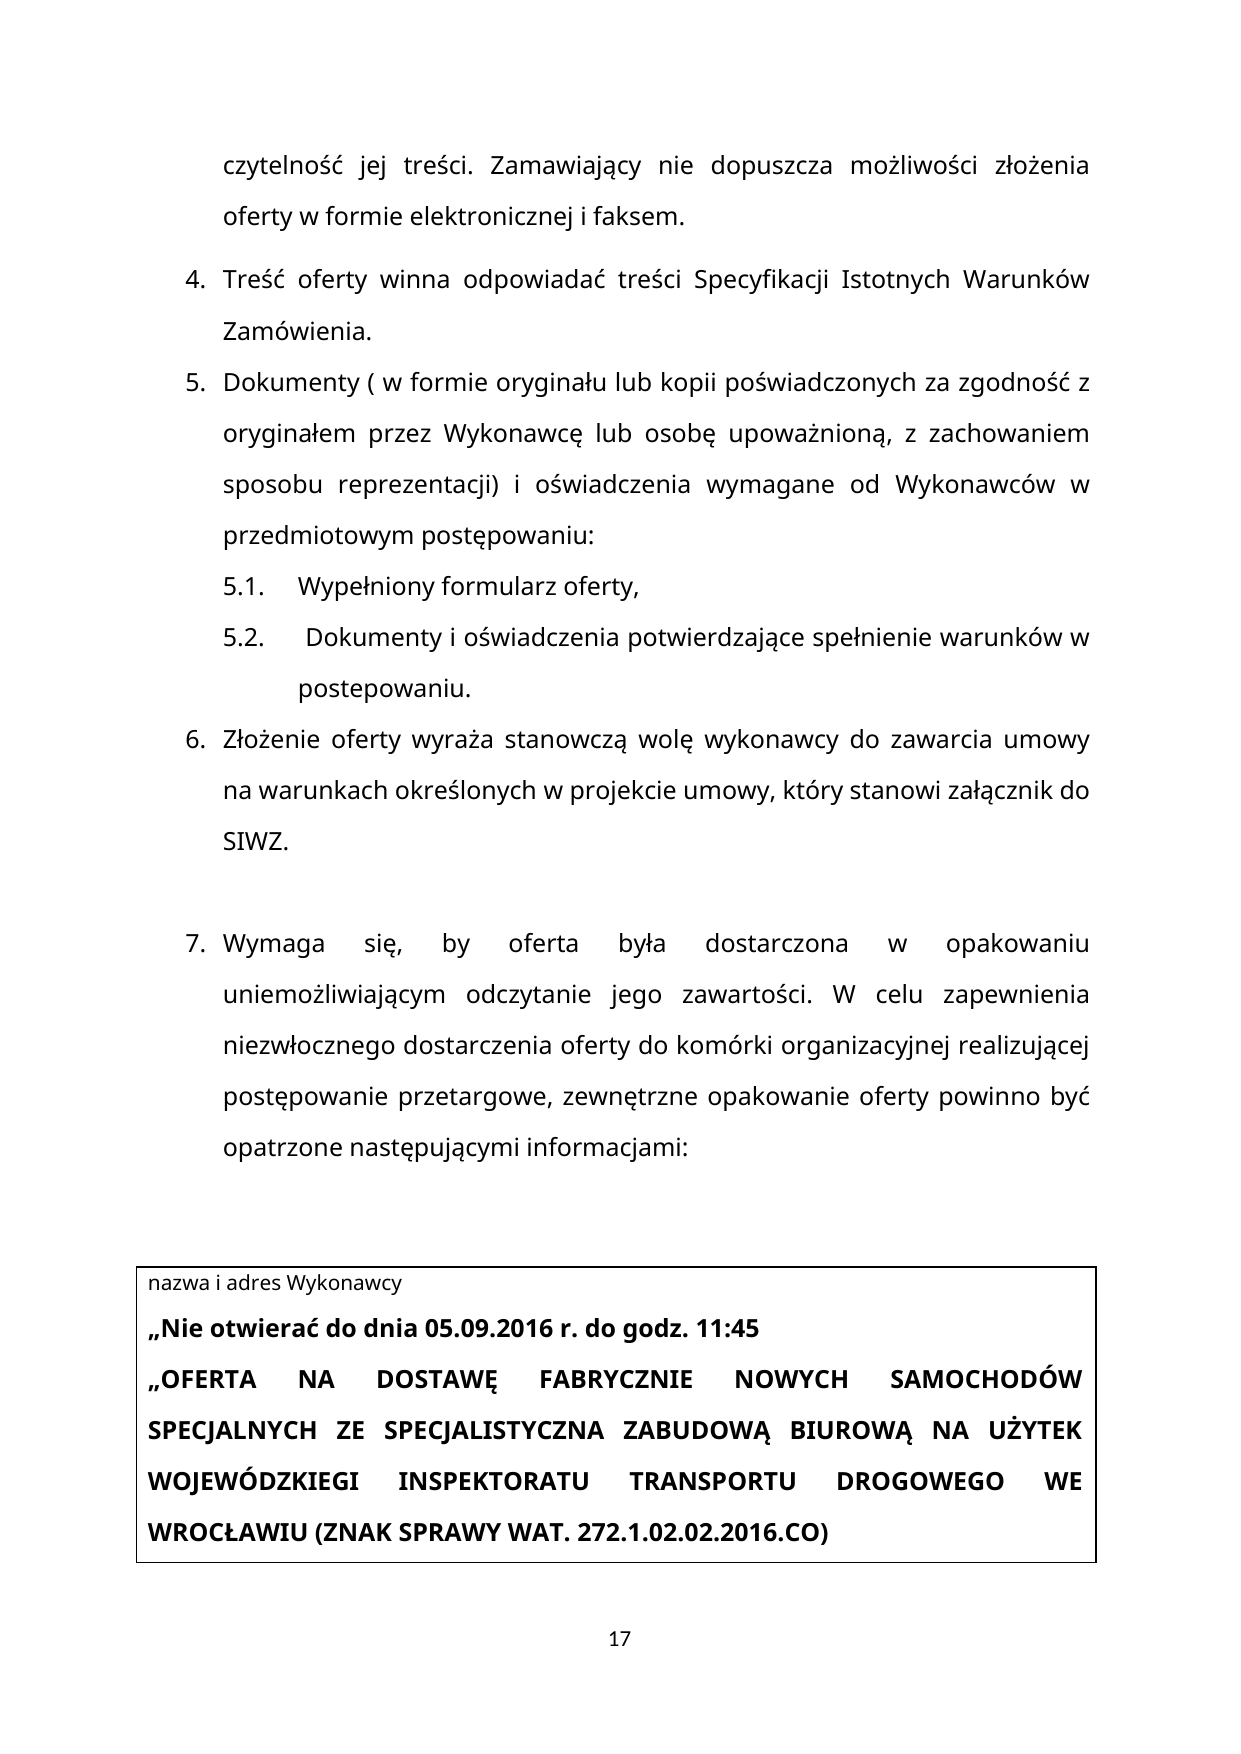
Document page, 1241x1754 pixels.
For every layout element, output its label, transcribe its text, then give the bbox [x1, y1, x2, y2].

list Wypełniony formularz oferty, [223, 568, 1091, 602]
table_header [137, 1268, 1095, 1562]
list Złożenie oferty wyraża stanowczą wolę wykonawcy do zawarcia umowy na warunkach określonych w projekcie umowy, który stanowi załącznik do SIWZ. [185, 722, 1091, 858]
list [185, 148, 1091, 233]
list Dokumenty i oświadczenia potwierdzające spełnienie warunków w postepowaniu. [223, 619, 1091, 704]
list Treść oferty winna odpowiadać treści Specyfikacji Istotnych Warunków Zamówienia. [185, 262, 1091, 347]
list Dokumenty ( w formie oryginału lub kopii poświadczonych za zgodność z oryginałem przez Wykonawcę lub osobę upoważnioną, z zachowaniem sposobu reprezentacji) i oświadczenia wymagane od Wykonawców w przedmiotowym postępowaniu: [185, 364, 1091, 551]
list Wymaga się, by oferta była dostarczona w opakowaniu uniemożliwiającym odczytanie jego zawartości. W celu zapewnienia niezwłocznego dostarczenia oferty do komórki organizacyjnej realizującej postępowanie przetargowe, zewnętrzne opakowanie oferty powinno być opatrzone następującymi informacjami: [185, 926, 1091, 1164]
